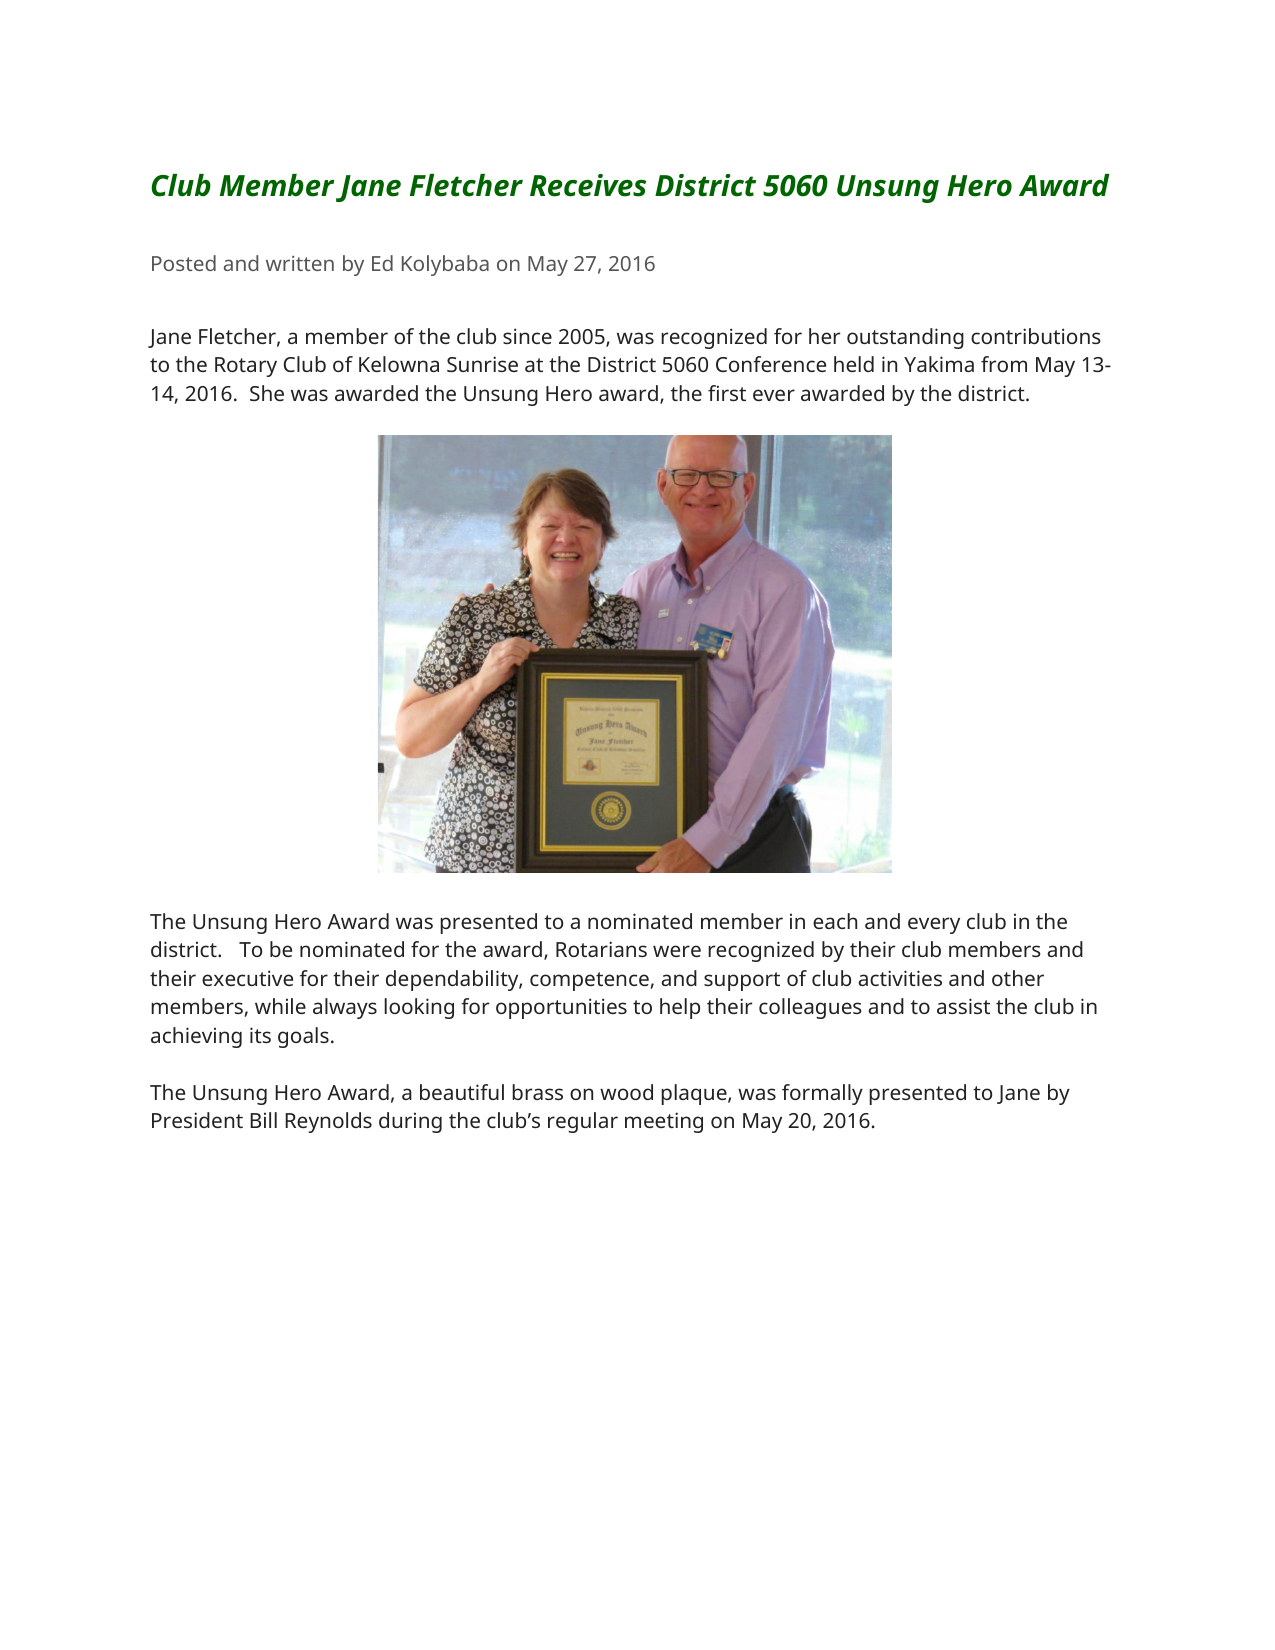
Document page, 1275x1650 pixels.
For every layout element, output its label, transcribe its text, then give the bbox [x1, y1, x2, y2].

picture [377, 435, 892, 873]
text Club Member Jane Fletcher Receives District 5060 Unsung Hero Award [150, 166, 1125, 205]
text The Unsung Hero Award was presented to a nominated member in each and every club in the district. To be nominated for the award, Rotarians were recognized by their club members and their executive for their dependability, competence, and support of club activities and other members, while always looking for opportunities to help their colleagues and to assist the club in achieving its goals. [150, 907, 1125, 1049]
text The Unsung Hero Award, a beautiful brass on wood plaque, was formally presented to Jane by President Bill Reynolds during the club’s regular meeting on May 20, 2016. [150, 1078, 1125, 1135]
text Posted and written by Ed Kolybaba on May 27, 2016 [150, 249, 1125, 278]
text Jane Fletcher, a member of the club since 2005, was recognized for her outstanding contributions to the Rotary Club of Kelowna Sunrise at the District 5060 Conference held in Yakima from May 13-14, 2016. She was awarded the Unsung Hero award, the first ever awarded by the district. [150, 322, 1125, 407]
